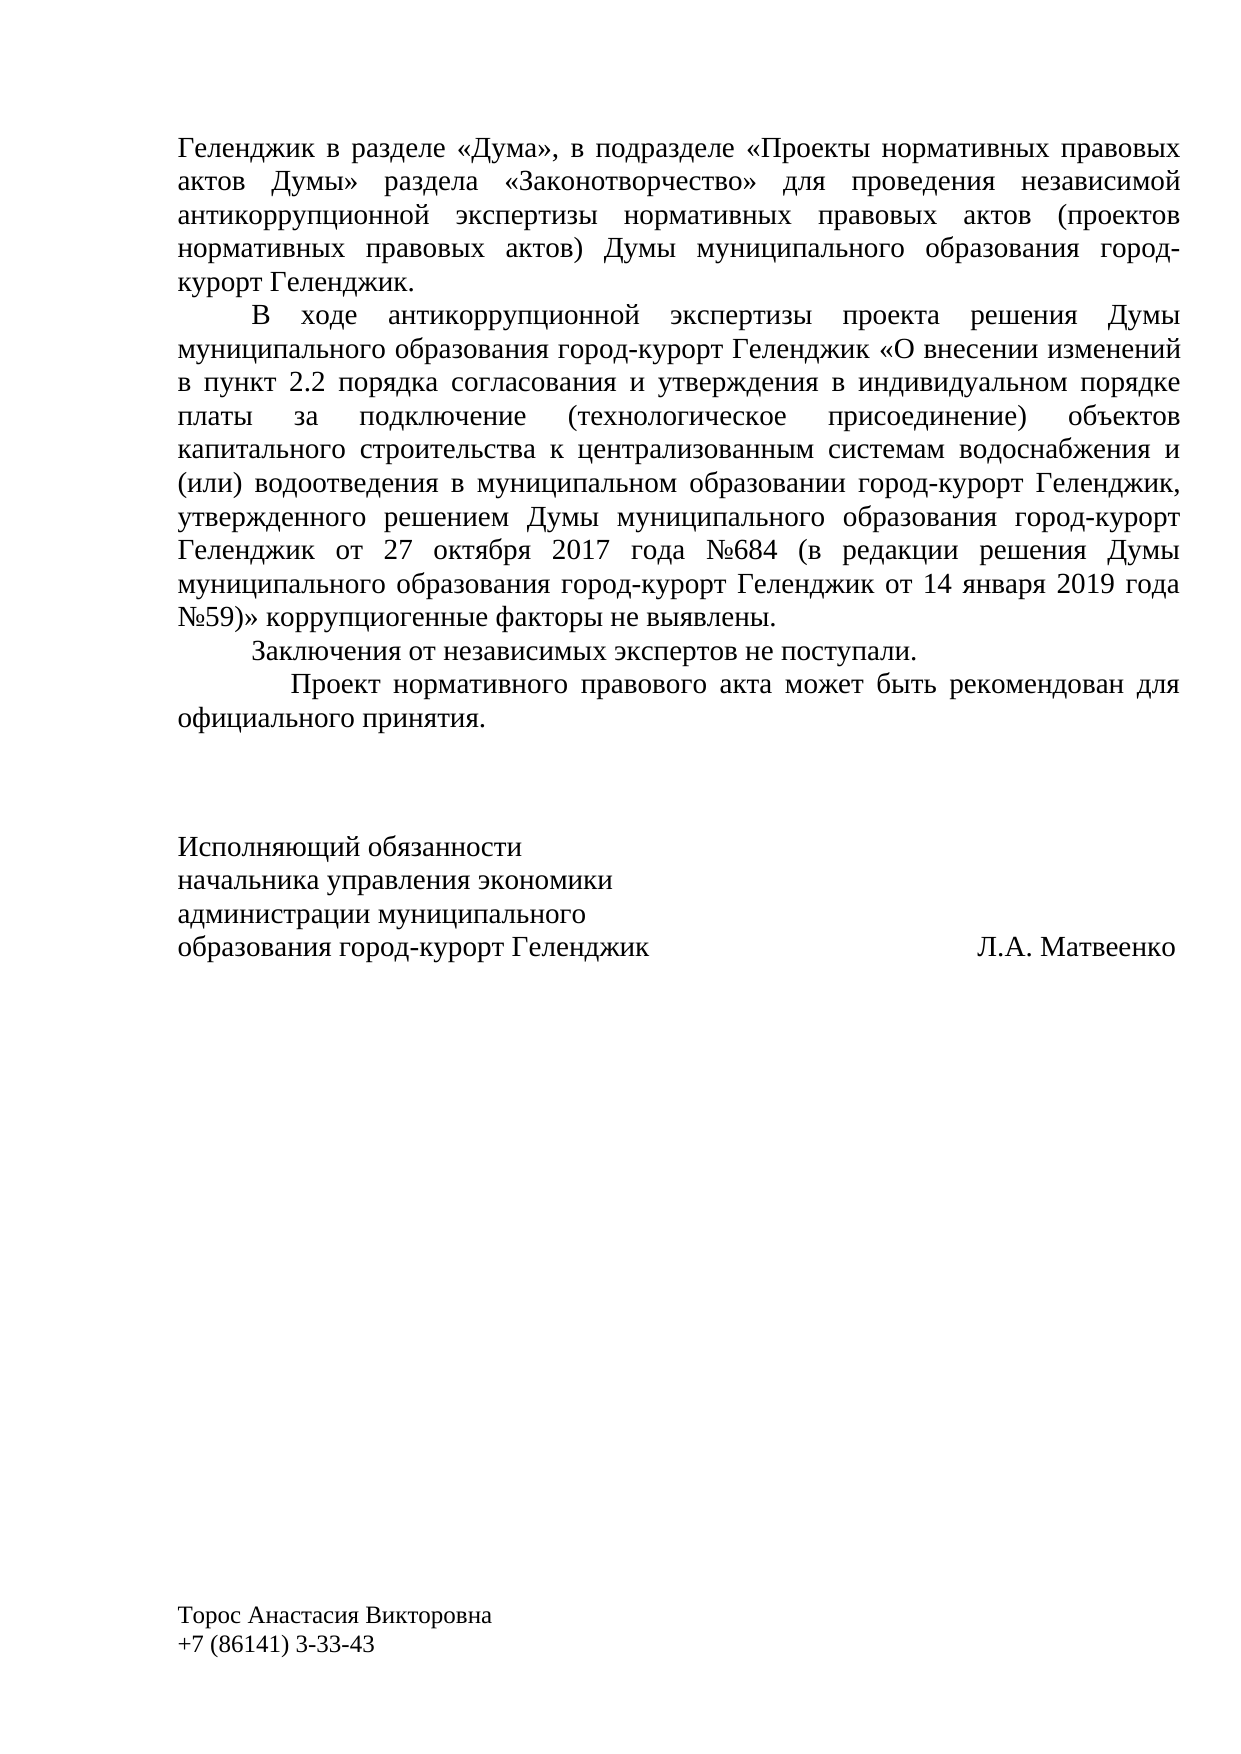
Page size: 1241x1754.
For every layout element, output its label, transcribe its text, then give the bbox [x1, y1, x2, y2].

text Исполняющий обязанности [177, 829, 1181, 862]
text начальника управления экономики [177, 862, 1181, 896]
text +7 (86141) 3-33-43 [177, 1629, 1181, 1658]
text В ходе антикоррупционной экспертизы проекта решения Думы муниципального образования город-курорт Геленджик «О внесении изменений в пункт 2.2 порядка согласования и утверждения в индивидуальном порядке платы за подключение (технологическое присоединение) объектов капитального строительства к централизованным системам водоснабжения и (или) водоотведения в муниципальном образовании город-курорт Геленджик, утвержденного решением Думы муниципального образования город-курорт Геленджик от 27 октября 2017 года №684 (в редакции решения Думы муниципального образования город-курорт Геленджик от 14 января 2019 года №59)» коррупциогенные факторы не выявлены. [177, 297, 1181, 633]
text образования город-курорт Геленджик Л.А. Матвеенко [177, 929, 1181, 963]
text администрации муниципального [177, 896, 1181, 929]
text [177, 130, 1181, 297]
text Торос Анастасия Викторовна [177, 1600, 1181, 1629]
text Заключения от независимых экспертов не поступали. [177, 633, 1181, 666]
text Проект нормативного правового акта может быть рекомендован для официального принятия. [177, 666, 1181, 733]
